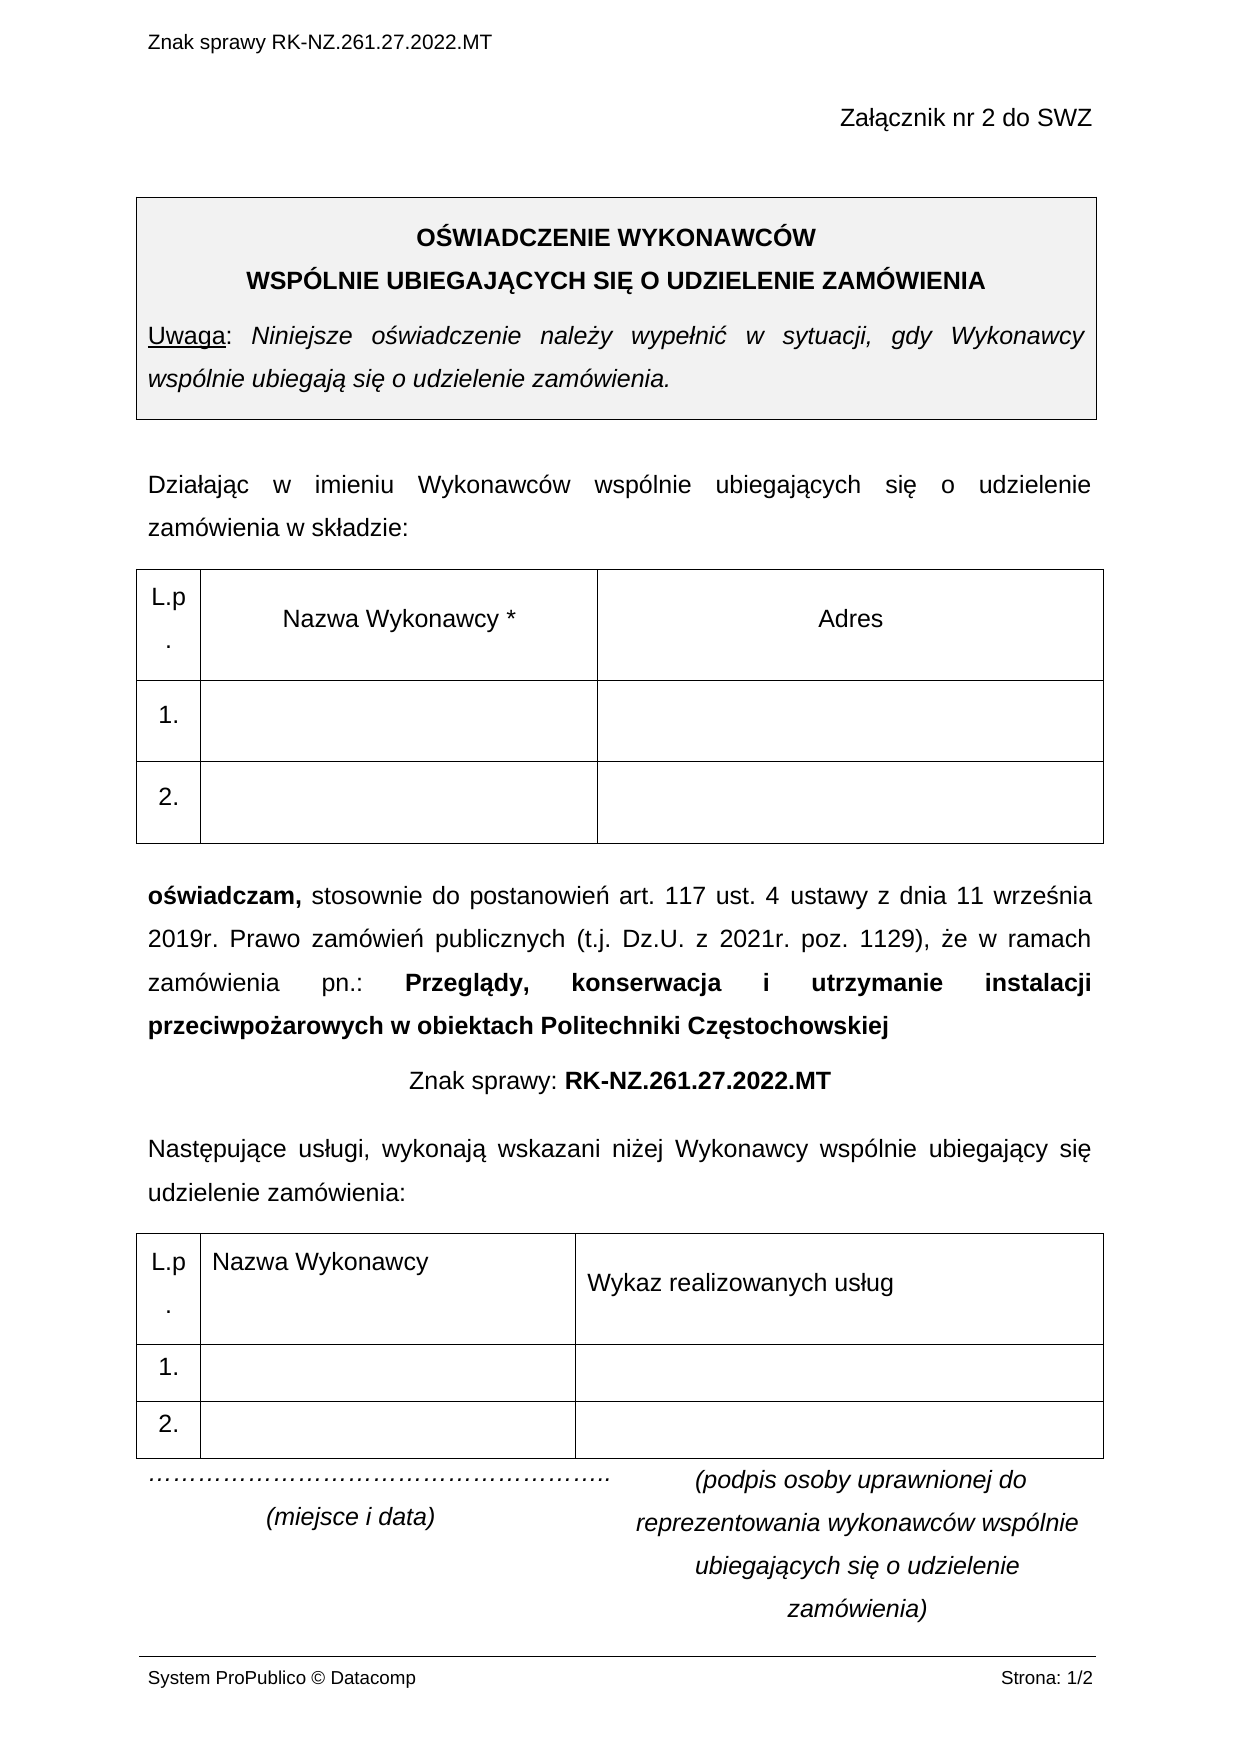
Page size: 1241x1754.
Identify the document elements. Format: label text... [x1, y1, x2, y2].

table_cell [576, 1402, 1103, 1457]
table_cell [598, 681, 1103, 761]
table_cell 1. [137, 681, 200, 761]
text Działając w imieniu Wykonawców wspólnie ubiegających się o udzielenie zamówienia w składzie: [148, 470, 1093, 542]
table_cell 2. [137, 762, 200, 843]
table_header Nazwa Wykonawcy [201, 1234, 575, 1344]
table_header L.p. [137, 570, 200, 680]
table_cell [201, 1402, 575, 1457]
table_cell [598, 762, 1103, 843]
subtitle Załącznik nr 2 do SWZ [207, 103, 1093, 132]
text Znak sprawy: RK-NZ.261.27.2022.MT [148, 1066, 1093, 1095]
table_header OŚWIADCZENIE WYKONAWCÓW WSPÓLNIE UBIEGAJĄCYCH SIĘ O UDZIELENIE ZAMÓWIENIA Uwaga: Niniejsze oświadczenie należy wypełnić w sytuacji, gdy Wykonawcy wspólnie ubiegają się o udzielenie zamówienia. [137, 198, 1096, 419]
table_header L.p. [137, 1234, 200, 1344]
table_cell 2. [137, 1402, 200, 1457]
table_header Nazwa Wykonawcy * [201, 570, 597, 680]
table_cell (podpis osoby uprawnionej do reprezentowania wykonawców wspólnie ubiegających się o udzielenie zamówienia) [623, 1459, 1104, 1636]
table_cell [201, 1345, 575, 1401]
table_cell ……………………………………………….. (miejsce i data) [136, 1459, 623, 1636]
table_header Adres [598, 570, 1103, 680]
text Następujące usługi, wykonają wskazani niżej Wykonawcy wspólnie ubiegający się udzielenie zamówienia: [148, 1134, 1093, 1206]
table_header Wykaz realizowanych usług [576, 1234, 1103, 1344]
text oświadczam, stosownie do postanowień art. 117 ust. 4 ustawy z dnia 11 września 2019r. Prawo zamówień publicznych (t.j. Dz.U. z 2021r. poz. 1129), że w ramach zamówienia pn.: Przeglądy, konserwacja i utrzymanie instalacji przeciwpożarowych w obiektach Politechniki Częstochowskiej [148, 881, 1093, 1039]
table_cell [201, 681, 597, 761]
table_cell 1. [137, 1345, 200, 1401]
table_cell [576, 1345, 1103, 1401]
table_cell [201, 762, 597, 843]
